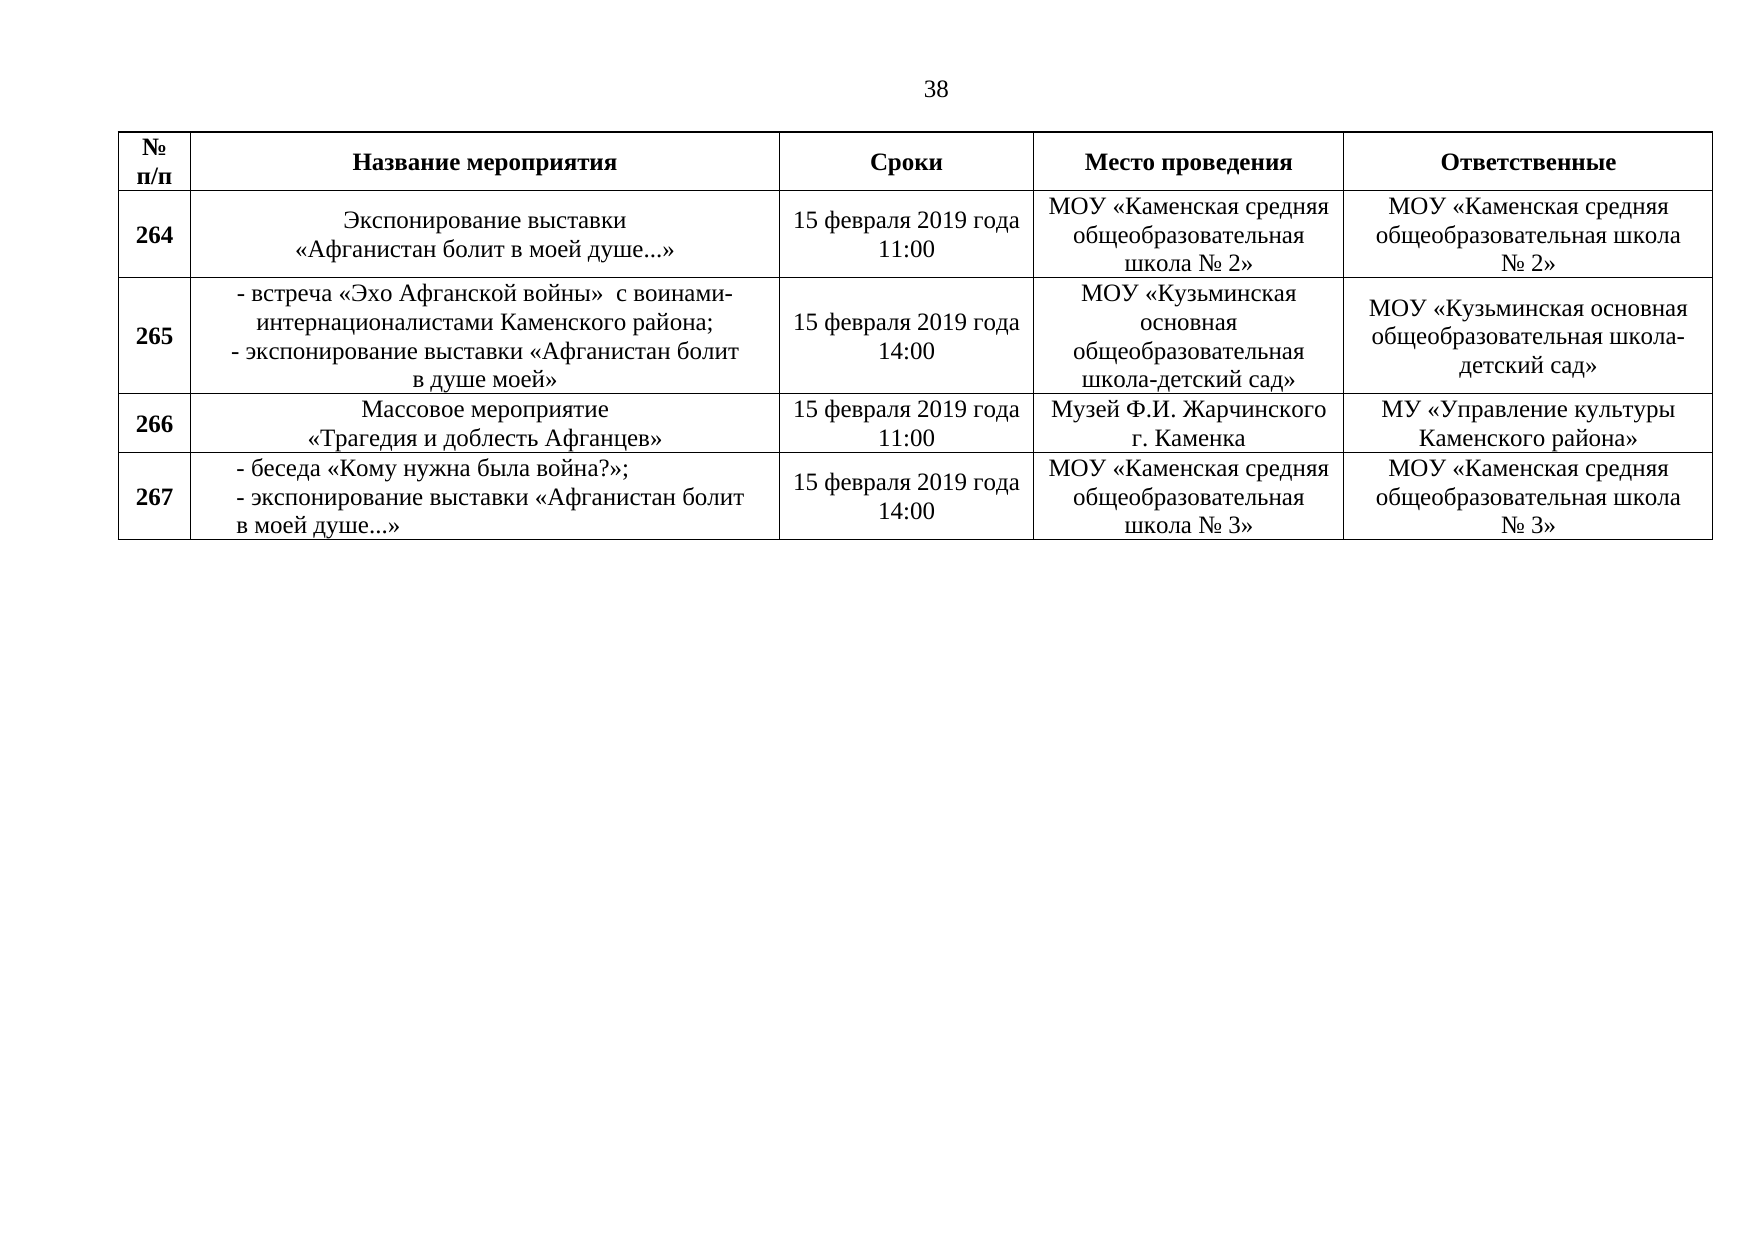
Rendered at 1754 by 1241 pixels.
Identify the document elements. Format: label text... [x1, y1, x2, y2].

table_cell Музей Ф.И. Жарчинского г. Каменка [1034, 394, 1343, 452]
table_cell МОУ «Кузьминская основная общеобразовательная школа-детский сад» [1344, 278, 1712, 393]
table_cell МОУ «Кузьминская основная общеобразовательная школа-детский сад» [1034, 278, 1343, 393]
table_cell 266 [119, 394, 190, 452]
table_header № п/п [119, 133, 190, 190]
table_cell 15 февраля 2019 года 14:00 [780, 453, 1033, 539]
table_cell 15 февраля 2019 года 11:00 [780, 191, 1033, 277]
table_cell 15 февраля 2019 года 14:00 [780, 278, 1033, 393]
table_cell МОУ «Каменская средняя общеобразовательная школа № 2» [1034, 191, 1343, 277]
table_header Место проведения [1034, 133, 1343, 190]
table_cell 264 [119, 191, 190, 277]
table_cell 265 [119, 278, 190, 393]
table_cell - беседа «Кому нужна была война?»; - экспонирование выставки «Афганистан болит в моей душе...» [191, 453, 779, 539]
table_cell МОУ «Каменская средняя общеобразовательная школа № 2» [1344, 191, 1712, 277]
table_header Сроки [780, 133, 1033, 190]
table_header Название мероприятия [191, 133, 779, 190]
table_cell 15 февраля 2019 года 11:00 [780, 394, 1033, 452]
table_cell МУ «Управление культуры Каменского района» [1344, 394, 1712, 452]
table_cell МОУ «Каменская средняя общеобразовательная школа № 3» [1344, 453, 1712, 539]
table_cell МОУ «Каменская средняя общеобразовательная школа № 3» [1034, 453, 1343, 539]
table_header Ответственные [1344, 133, 1712, 190]
table_cell - встреча «Эхо Афганской войны» с воинами-интернационалистами Каменского района; - экспонирование выставки «Афганистан болит в душе моей» [191, 278, 779, 393]
table_cell Массовое мероприятие «Трагедия и доблесть Афганцев» [191, 394, 779, 452]
table_cell 267 [119, 453, 190, 539]
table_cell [191, 191, 779, 277]
